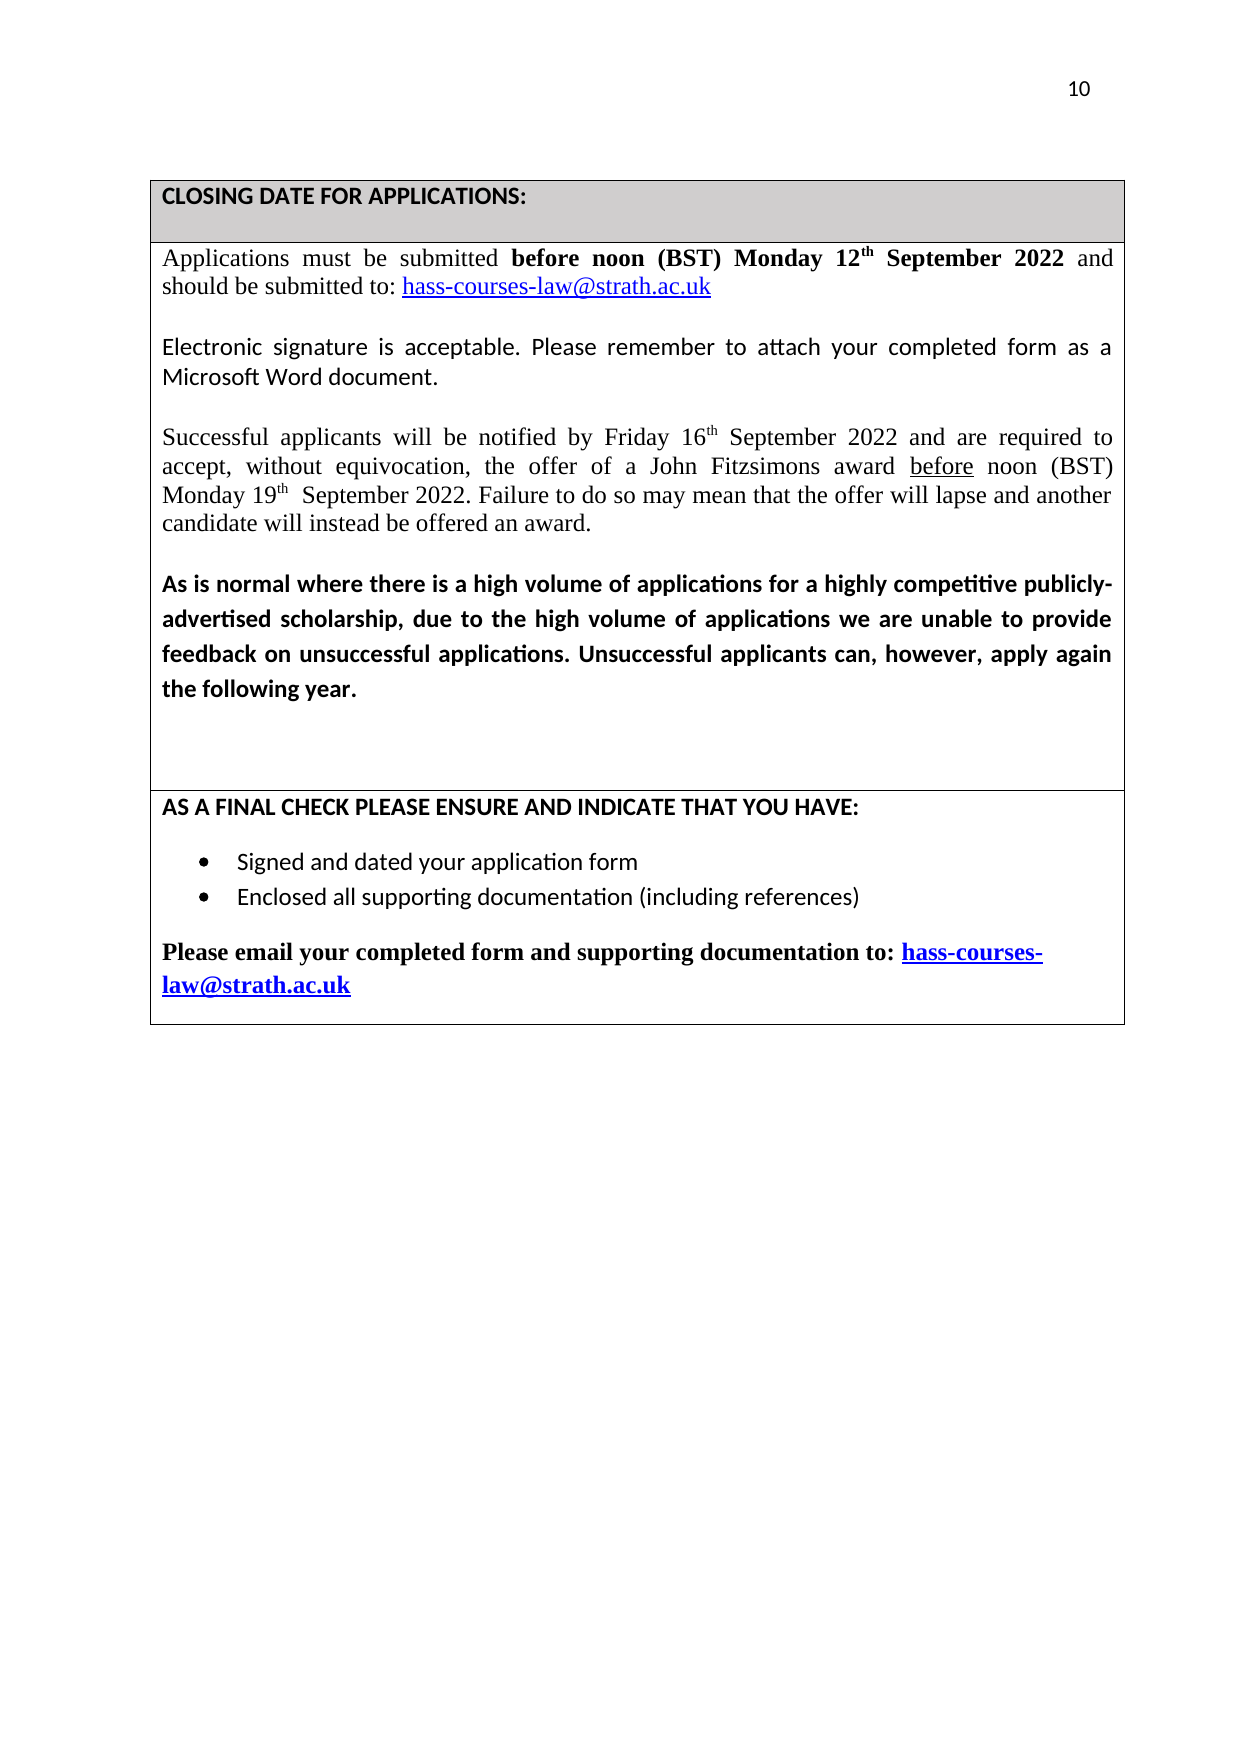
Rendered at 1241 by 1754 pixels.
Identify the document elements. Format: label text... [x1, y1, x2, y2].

table_header CLOSING DATE FOR APPLICATIONS: [151, 181, 1124, 242]
table_cell AS A FINAL CHECK PLEASE ENSURE AND INDICATE THAT YOU HAVE: Signed and dated your application form Enclosed all supporting documentation (including references) Please email your completed form and supporting documentation to: hass-courses-law@strath.ac.uk [151, 791, 1124, 1024]
table_cell Applications must be submitted before noon (BST) Monday 12th September 2022 and should be submitted to: hass-courses-law@strath.ac.uk Electronic signature is acceptable. Please remember to attach your completed form as a Microsoft Word document. Successful applicants will be notified by Friday 16th September 2022 and are required to accept, without equivocation, the offer of a John Fitzsimons award before noon (BST) Monday 19th September 2022. Failure to do so may mean that the offer will lapse and another candidate will instead be offered an award. As is normal where there is a high volume of applications for a highly competitive publicly-advertised scholarship, due to the high volume of applications we are unable to provide feedback on unsuccessful applications. Unsuccessful applicants can, however, apply again the following year. [151, 243, 1124, 789]
